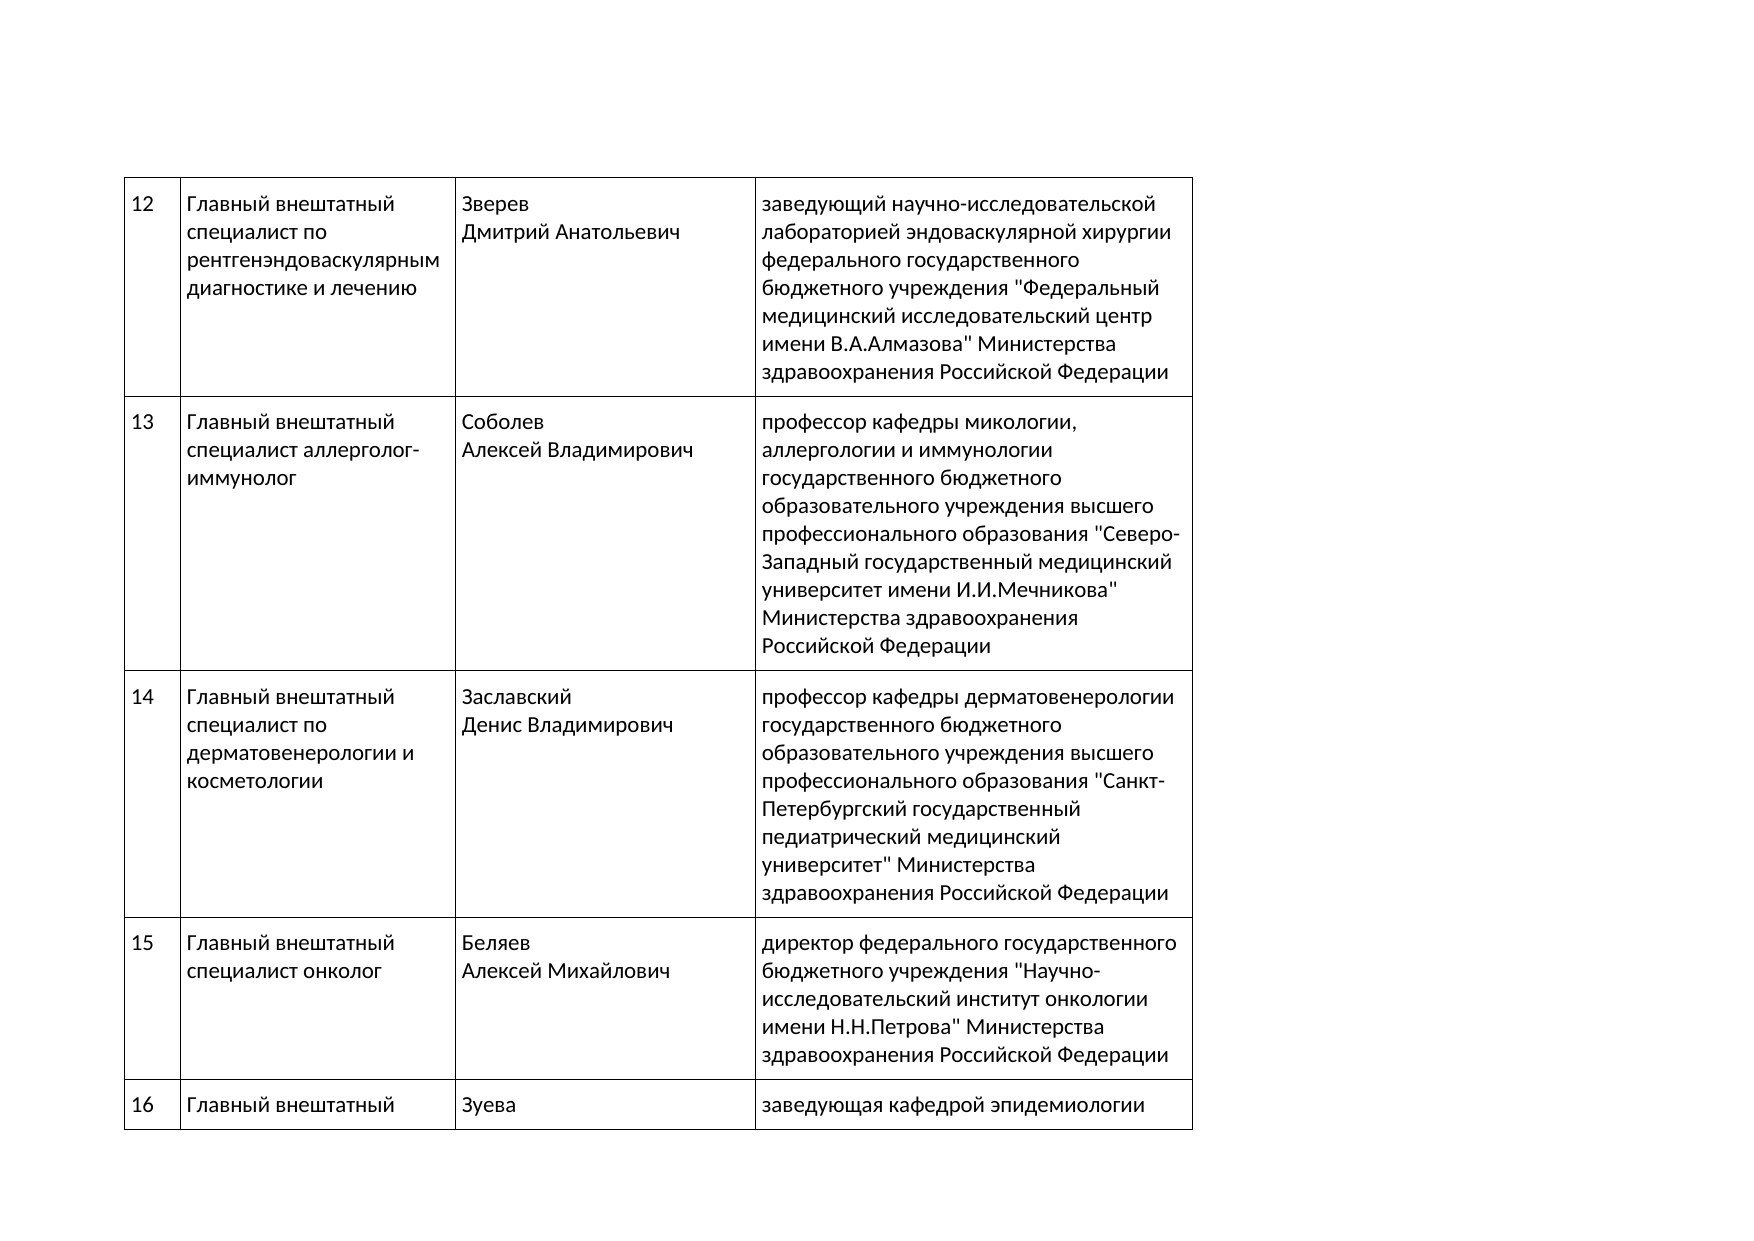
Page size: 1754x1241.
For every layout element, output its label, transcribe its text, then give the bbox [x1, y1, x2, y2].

table_cell Зверев Дмитрий Анатольевич [456, 178, 755, 396]
table_cell Соболев Алексей Владимирович [456, 397, 755, 670]
table_cell 12 [125, 178, 180, 396]
table_cell 16 [125, 1080, 180, 1129]
table_cell Главный внештатный специалист по дерматовенерологии и косметологии [181, 671, 455, 917]
table_cell директор федерального государственного бюджетного учреждения "Научно-исследовательский институт онкологии имени Н.Н.Петрова" Министерства здравоохранения Российской Федерации [756, 918, 1192, 1079]
table_cell 14 [125, 671, 180, 917]
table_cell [456, 1080, 755, 1129]
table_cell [756, 1080, 1192, 1129]
table_cell Заславский Денис Владимирович [456, 671, 755, 917]
table_cell профессор кафедры микологии, аллергологии и иммунологии государственного бюджетного образовательного учреждения высшего профессионального образования "Северо-Западный государственный медицинский университет имени И.И.Мечникова" Министерства здравоохранения Российской Федерации [756, 397, 1192, 670]
table_cell заведующий научно-исследовательской лабораторией эндоваскулярной хирургии федерального государственного бюджетного учреждения "Федеральный медицинский исследовательский центр имени В.А.Алмазова" Министерства здравоохранения Российской Федерации [756, 178, 1192, 396]
table_cell Главный внештатный специалист по рентгенэндоваскулярным диагностике и лечению [181, 178, 455, 396]
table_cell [181, 1080, 455, 1129]
table_cell Главный внештатный специалист онколог [181, 918, 455, 1079]
table_cell 13 [125, 397, 180, 670]
table_cell Главный внештатный специалист аллерголог-иммунолог [181, 397, 455, 670]
table_cell 15 [125, 918, 180, 1079]
table_cell профессор кафедры дерматовенерологии государственного бюджетного образовательного учреждения высшего профессионального образования "Санкт-Петербургский государственный педиатрический медицинский университет" Министерства здравоохранения Российской Федерации [756, 671, 1192, 917]
table_cell Беляев Алексей Михайлович [456, 918, 755, 1079]
